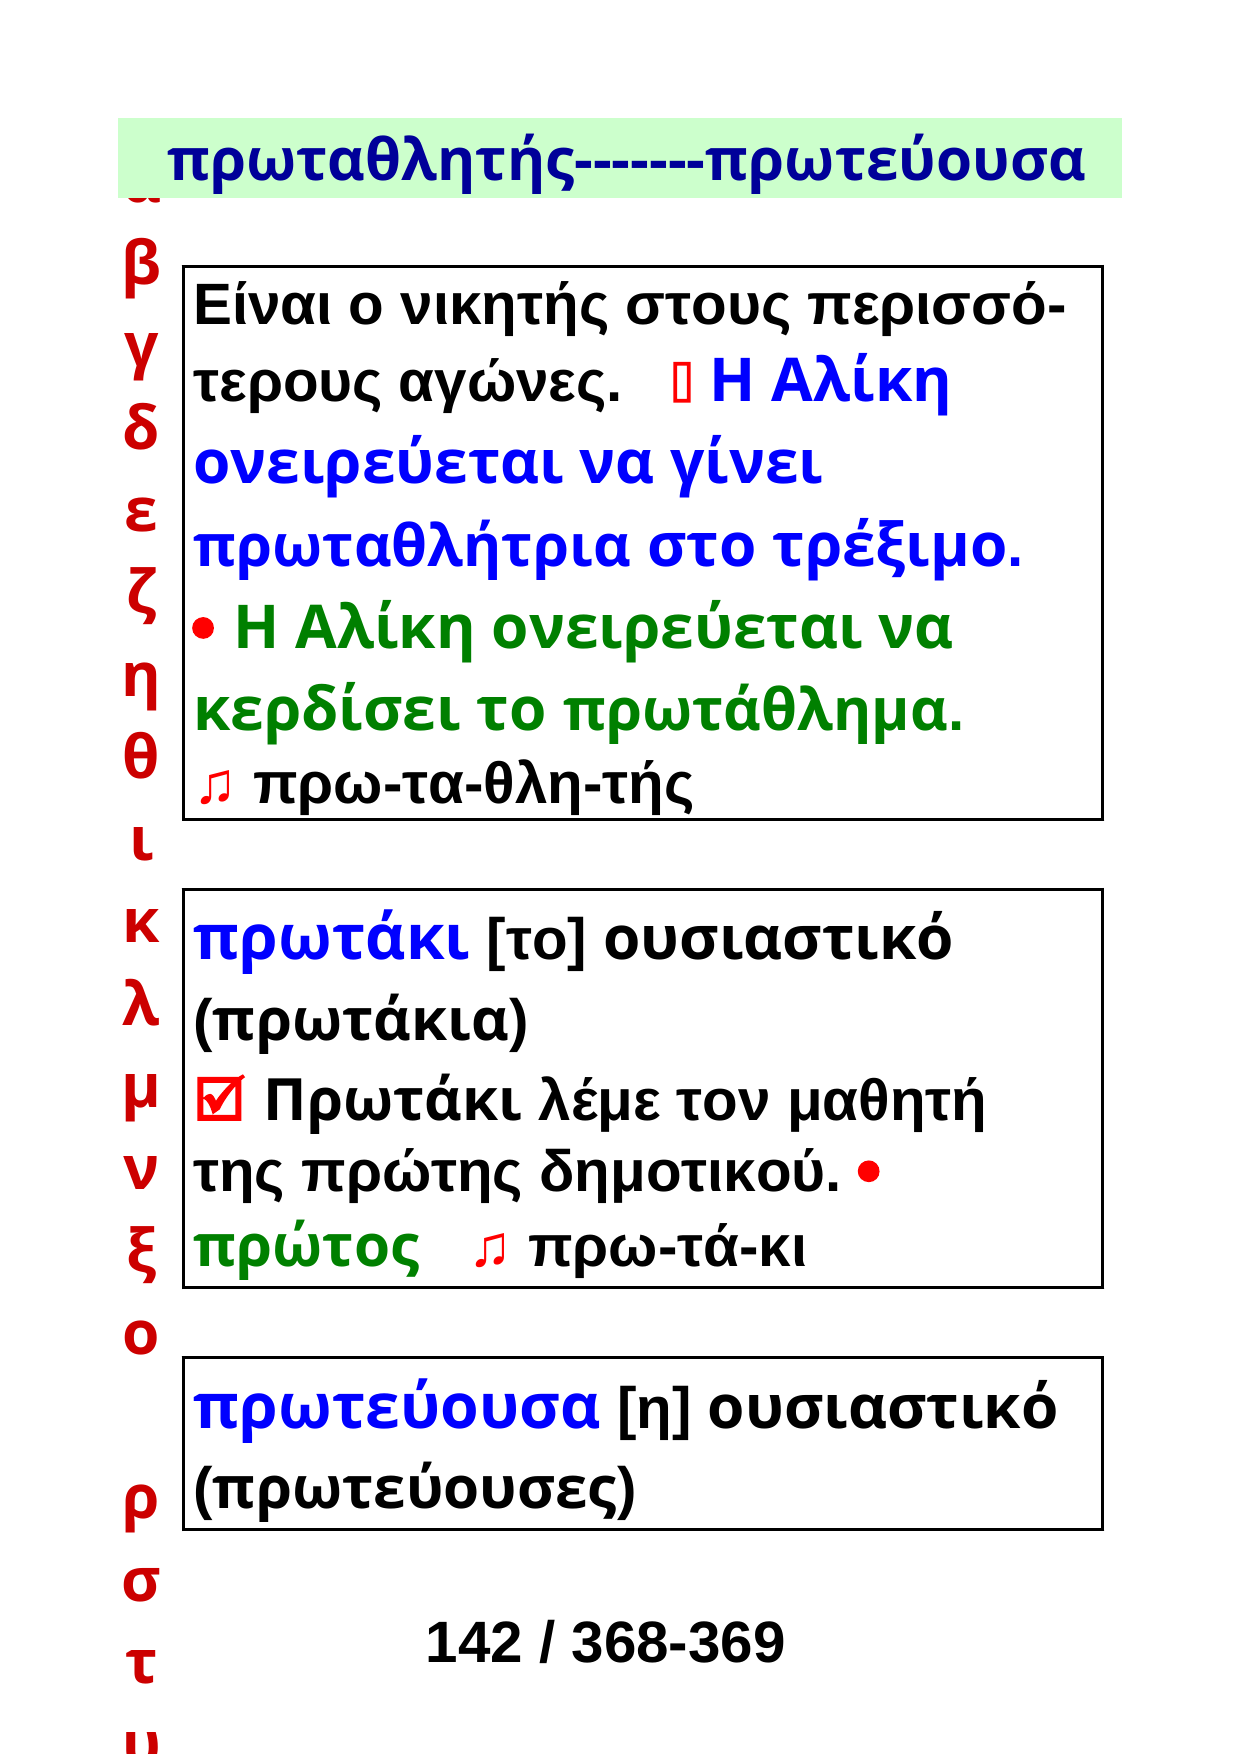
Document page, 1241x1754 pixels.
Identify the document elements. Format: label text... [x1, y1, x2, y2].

text πρωταθλητής-------πρωτεύουσα [118, 118, 1122, 198]
text πρωτεύουσα [η] ουσιαστικό (πρωτεύουσες) [185, 1359, 1101, 1528]
text Είναι ο νικητής στους περισσό-τερους αγώνες. Η Αλίκη ονειρεύεται να γίνει πρωταθλήτρια στο τρέξιμο. [185, 268, 1101, 579]
text ♫ πρω-τα-θλη-τής [185, 743, 1101, 818]
text πρωτάκι [το] ουσιαστικό (πρωτάκια) [185, 891, 1101, 1052]
text Πρωτάκι λέμε τον μαθητή της πρώτης δημοτικού. πρώτος ♫ πρω-τά-κι [185, 1052, 1101, 1286]
text Η Αλίκη ονειρεύεται να κερδίσει το πρωτάθλημα. [185, 579, 1101, 743]
